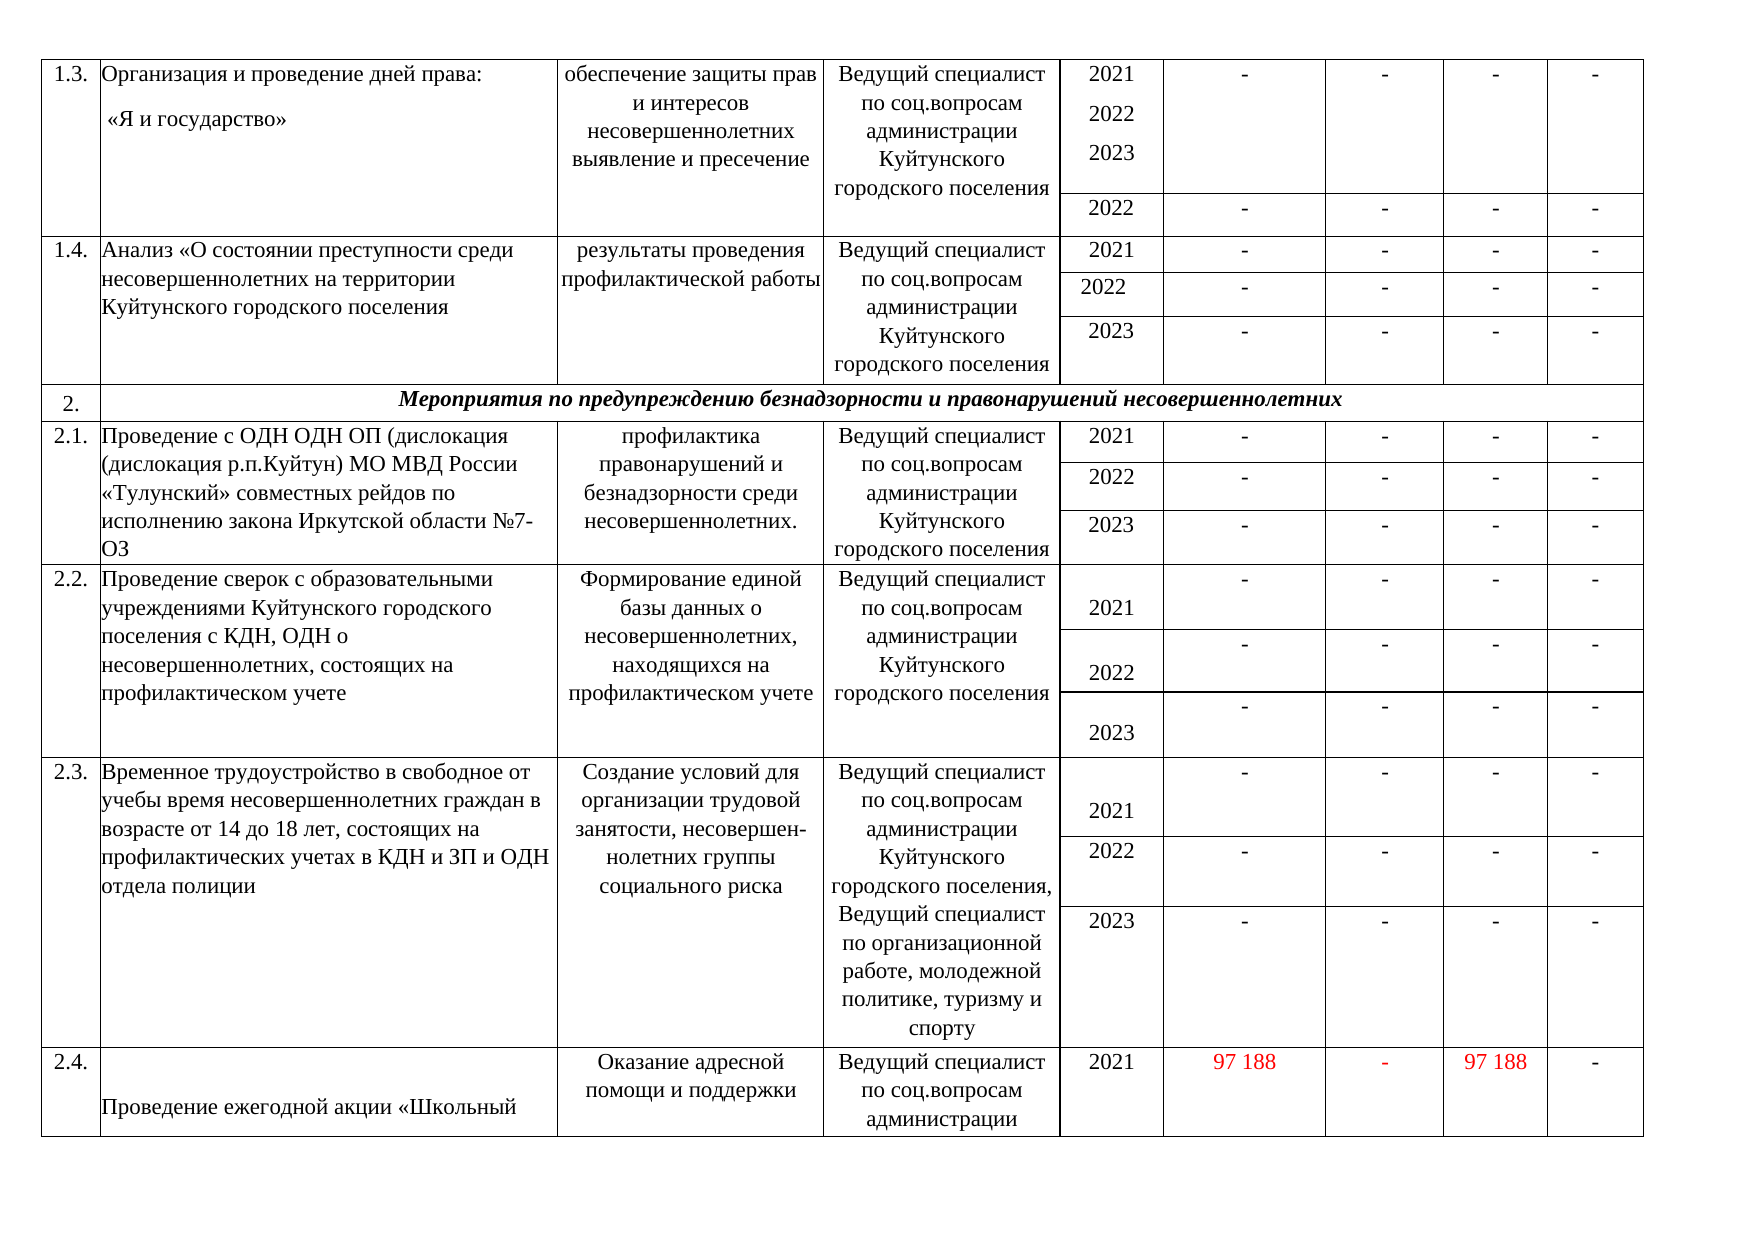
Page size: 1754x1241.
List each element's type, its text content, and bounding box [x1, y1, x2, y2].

table_cell Ведущий специалист по соц.вопросам администрации Куйтунского городского поселения [824, 60, 1059, 236]
table_cell - [1548, 273, 1643, 316]
table_cell 2.2. [42, 565, 100, 757]
table_cell Формирование единой базы данных о несовершеннолетних, находящихся на профилактическом учете [558, 565, 823, 757]
table_cell 2022 [1061, 194, 1163, 236]
table_cell - [1548, 837, 1643, 906]
table_cell - [1164, 565, 1325, 629]
table_cell - [1164, 422, 1325, 462]
table_cell - [1326, 693, 1443, 757]
table_cell - [1444, 463, 1547, 510]
table_cell - [1326, 273, 1443, 316]
table_cell - [1164, 693, 1325, 757]
table_cell Ведущий специалист по соц.вопросам администрации Куйтунского городского поселения [824, 237, 1059, 384]
table_cell - [1444, 693, 1547, 757]
table_cell - [1548, 630, 1643, 691]
table_cell - [1326, 422, 1443, 462]
table_cell - [1326, 565, 1443, 629]
table_cell - [1444, 758, 1547, 836]
table_cell - [1548, 463, 1643, 510]
table_cell - [1164, 758, 1325, 836]
table_cell обеспечение защиты прав и интересов несовершеннолетних выявление и пресечение [558, 60, 823, 236]
table_cell - [1444, 630, 1547, 691]
table_cell Временное трудоустройство в свободное от учебы время несовершеннолетних граждан в возрасте от 14 до 18 лет, состоящих на профилактических учетах в КДН и ЗП и ОДН отдела полиции [101, 758, 557, 1047]
table_cell 1.4. [42, 237, 100, 384]
table_cell - [1444, 60, 1547, 193]
table_cell 97 188 [1164, 1048, 1325, 1136]
table_cell - [1444, 317, 1547, 384]
table_cell - [1444, 511, 1547, 564]
table_cell - [1164, 511, 1325, 564]
table_cell 2021 2023 2021 2022 2023 [1061, 565, 1163, 629]
table_cell - [1164, 907, 1325, 1047]
table_cell 2021 2022 2023 [1061, 60, 1163, 193]
table_cell 2023 [1061, 511, 1163, 564]
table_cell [824, 1048, 1059, 1136]
table_cell 2021 2022 2023 [1061, 758, 1163, 836]
table_cell - [1326, 237, 1443, 272]
table_cell - [1326, 907, 1443, 1047]
table_cell Организация и проведение дней права: «Я и государство» [101, 60, 557, 236]
table_cell - [1548, 194, 1643, 236]
table_cell 2021 [1061, 1048, 1163, 1136]
table_cell - [1548, 1048, 1643, 1136]
table_cell - [1548, 60, 1643, 193]
table_cell - [1164, 237, 1325, 272]
table_cell - [1326, 837, 1443, 906]
table_cell - [1548, 317, 1643, 384]
table_cell профилактика правонарушений и безнадзорности среди несовершеннолетних. [558, 422, 823, 564]
table_cell - [1444, 907, 1547, 1047]
table_cell результаты проведения профилактической работы [558, 237, 823, 384]
table_cell Анализ «О состоянии преступности среди несовершеннолетних на территории Куйтунского городского поселения [101, 237, 557, 384]
table_cell Проведение сверок с образовательными учреждениями Куйтунского городского поселения с КДН, ОДН о несовершеннолетних, состоящих на профилактическом учете [101, 565, 557, 757]
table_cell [558, 1048, 823, 1136]
table_cell 2. [42, 385, 100, 421]
table_cell - [1326, 60, 1443, 193]
table_cell - [1548, 511, 1643, 564]
table_cell Создание условий для организации трудовой занятости, несовершен-нолетних группы социального риска [558, 758, 823, 1047]
table_cell - [1548, 565, 1643, 629]
table_cell Ведущий специалист по соц.вопросам администрации Куйтунского городского поселения, Ведущий специалист по организационной работе, молодежной политике, туризму и спорту [824, 758, 1059, 1047]
table_cell - [1548, 237, 1643, 272]
table_cell - [1326, 511, 1443, 564]
table_cell - [1326, 317, 1443, 384]
table_cell - [1444, 194, 1547, 236]
table_cell - [1164, 837, 1325, 906]
table_cell - [1164, 317, 1325, 384]
table_cell 2.3. [42, 758, 100, 1047]
table_cell 97 188 [1444, 1048, 1547, 1136]
table_cell - [1164, 273, 1325, 316]
table_cell 2022 [1061, 273, 1163, 316]
table_cell - [1548, 758, 1643, 836]
table_cell Проведение с ОДН ОДН ОП (дислокация (дислокация р.п.Куйтун) МО МВД России «Тулунский» совместных рейдов по исполнению закона Иркутской области №7-ОЗ р.п.Куйтун) МО МВД России «Тулунский» [101, 422, 557, 564]
table_cell 1.3. [42, 60, 100, 236]
table_cell - [1164, 630, 1325, 691]
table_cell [101, 1048, 557, 1136]
table_cell 2023 [1061, 907, 1163, 1047]
table_cell 2022 [1061, 837, 1163, 906]
table_cell 2023 [1061, 317, 1163, 384]
table_cell - [1164, 60, 1325, 193]
table_cell - [1548, 422, 1643, 462]
table_cell 2021 [1061, 422, 1163, 462]
table_cell - [1164, 194, 1325, 236]
table_cell - [1326, 463, 1443, 510]
table_cell - [1326, 1048, 1443, 1136]
table_cell - [1164, 463, 1325, 510]
table_cell 2021 [1061, 237, 1163, 272]
table_cell - [1444, 273, 1547, 316]
table_cell 2.1. [42, 422, 100, 564]
table_cell - [1326, 194, 1443, 236]
table_cell 2022 [1061, 463, 1163, 510]
table_cell - [1548, 907, 1643, 1047]
table_cell - [1326, 758, 1443, 836]
table_cell 2022 [1061, 630, 1163, 691]
table_cell Ведущий специалист по соц.вопросам администрации Куйтунского городского поселения [824, 565, 1059, 757]
table_cell - [1548, 693, 1643, 757]
table_cell - [1444, 565, 1547, 629]
table_cell - [1444, 837, 1547, 906]
table_cell - [1326, 630, 1443, 691]
table_cell - [1444, 422, 1547, 462]
table_cell - [1444, 237, 1547, 272]
table_cell Мероприятия по предупреждению безнадзорности и правонарушений несовершеннолетних [101, 385, 1643, 421]
table_cell Ведущий специалист по соц.вопросам администрации Куйтунского городского поселения [824, 422, 1059, 564]
table_cell 2.4. [42, 1048, 100, 1136]
